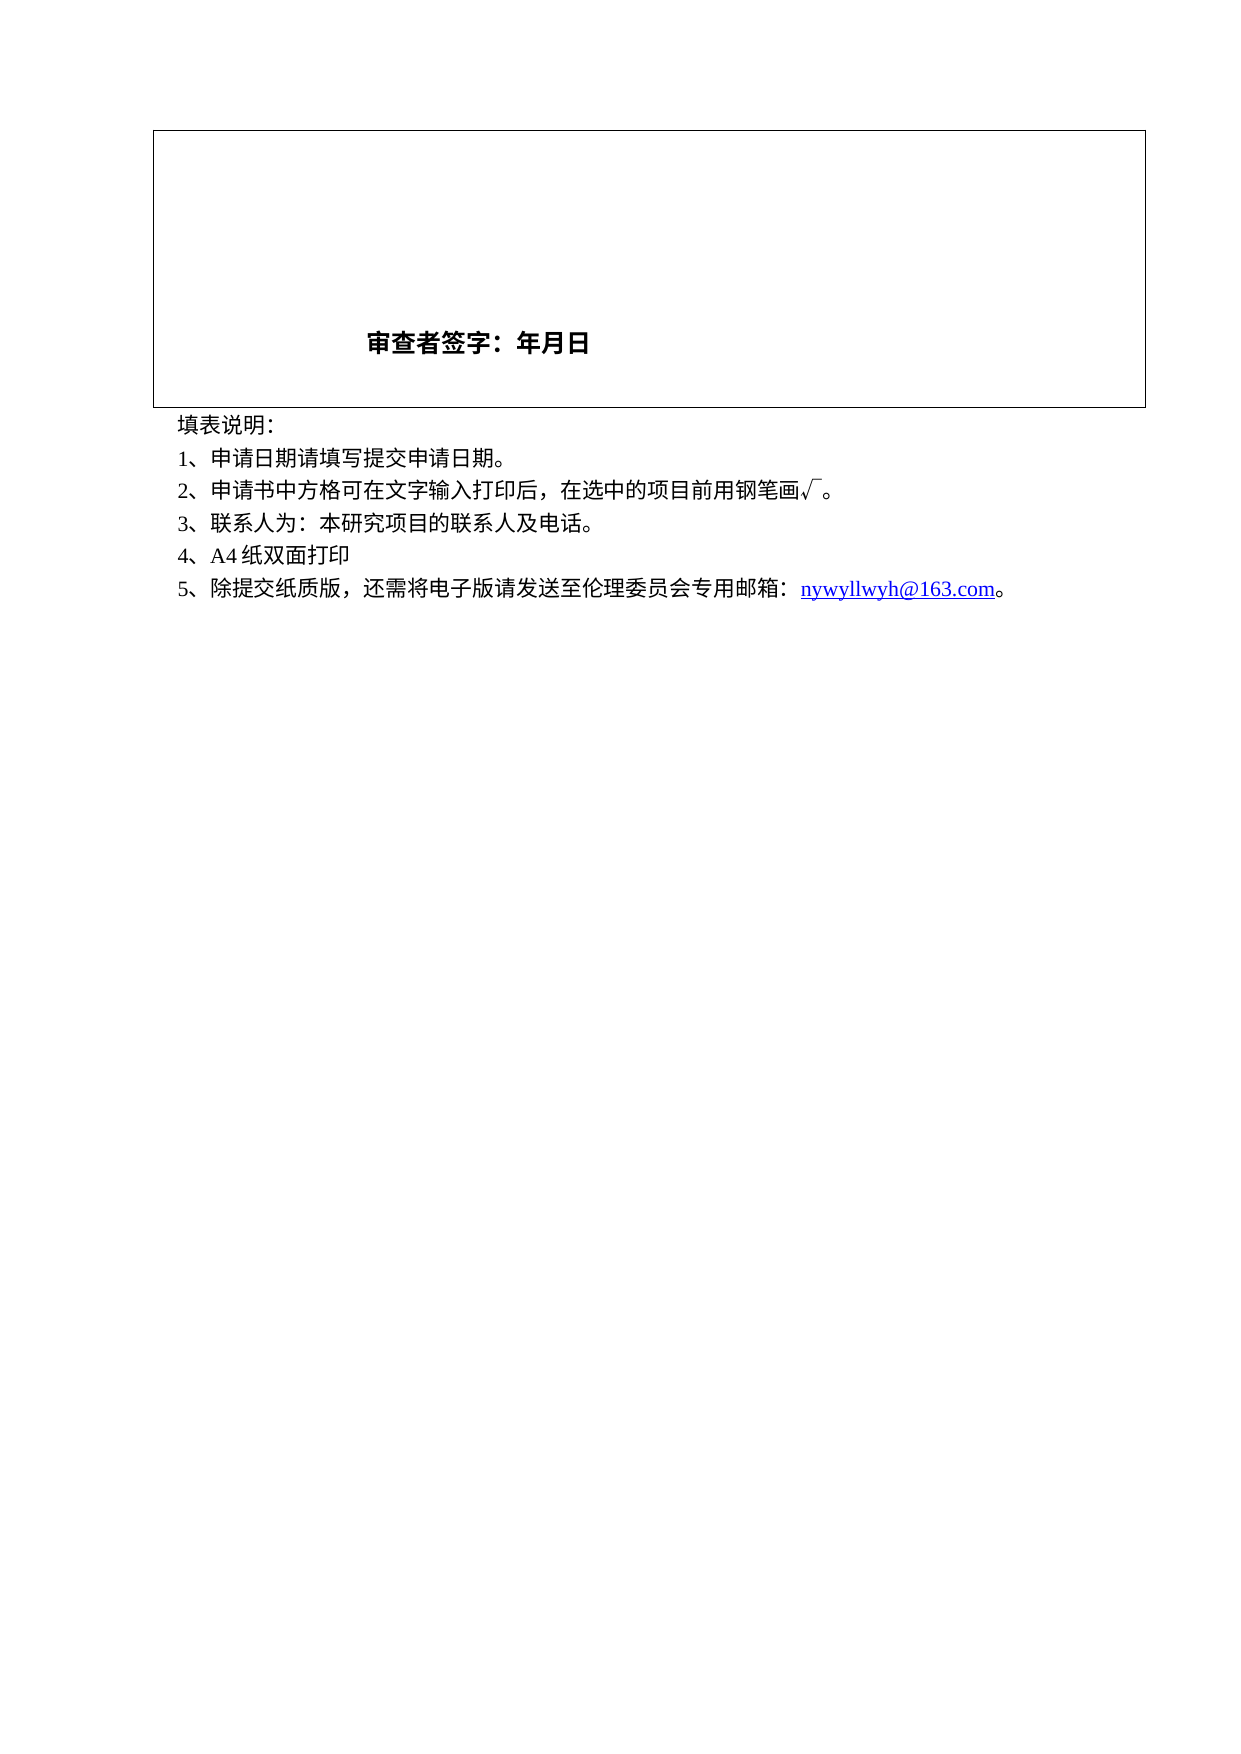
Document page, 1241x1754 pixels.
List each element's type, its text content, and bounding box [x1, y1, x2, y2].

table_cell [154, 131, 1145, 407]
text 3、联系人为：本研究项目的联系人及电话。 [177, 505, 1122, 538]
text 1、申请日期请填写提交申请日期。 [177, 440, 1122, 473]
text 填表说明： [177, 408, 1122, 440]
text 2、申请书中方格可在文字输入打印后，在选中的项目前用钢笔画√。 [177, 473, 1122, 505]
text 4、A4纸双面打印 [177, 538, 1122, 570]
text 5、除提交纸质版，还需将电子版请发送至伦理委员会专用邮箱：nywyllwyh@163.com。 [177, 570, 1122, 603]
